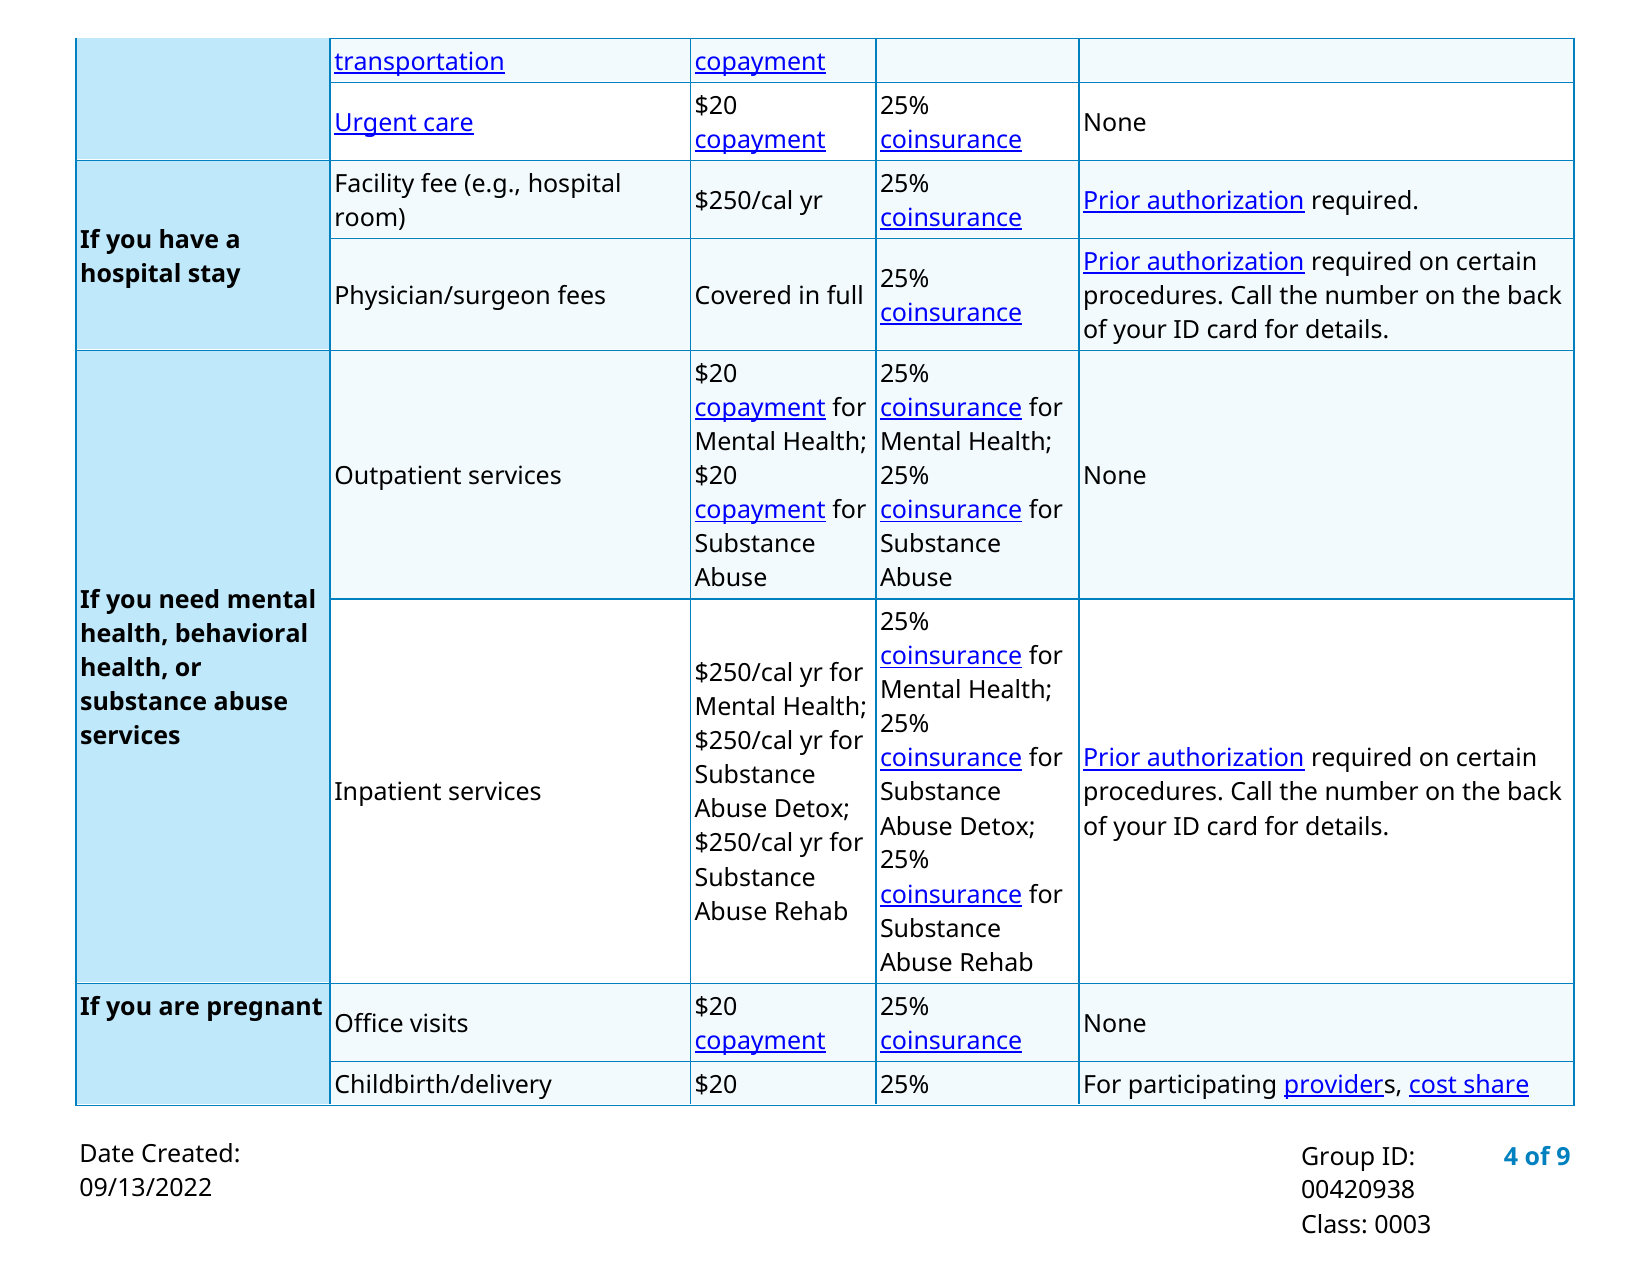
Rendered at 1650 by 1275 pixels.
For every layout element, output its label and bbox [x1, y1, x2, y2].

table_header [331, 600, 690, 983]
table_header [877, 600, 1078, 983]
table_header [1080, 83, 1573, 160]
table_header [1080, 600, 1573, 983]
table_header [691, 600, 875, 983]
table_header [691, 83, 875, 160]
table_header [331, 83, 690, 160]
table_header [877, 83, 1078, 160]
